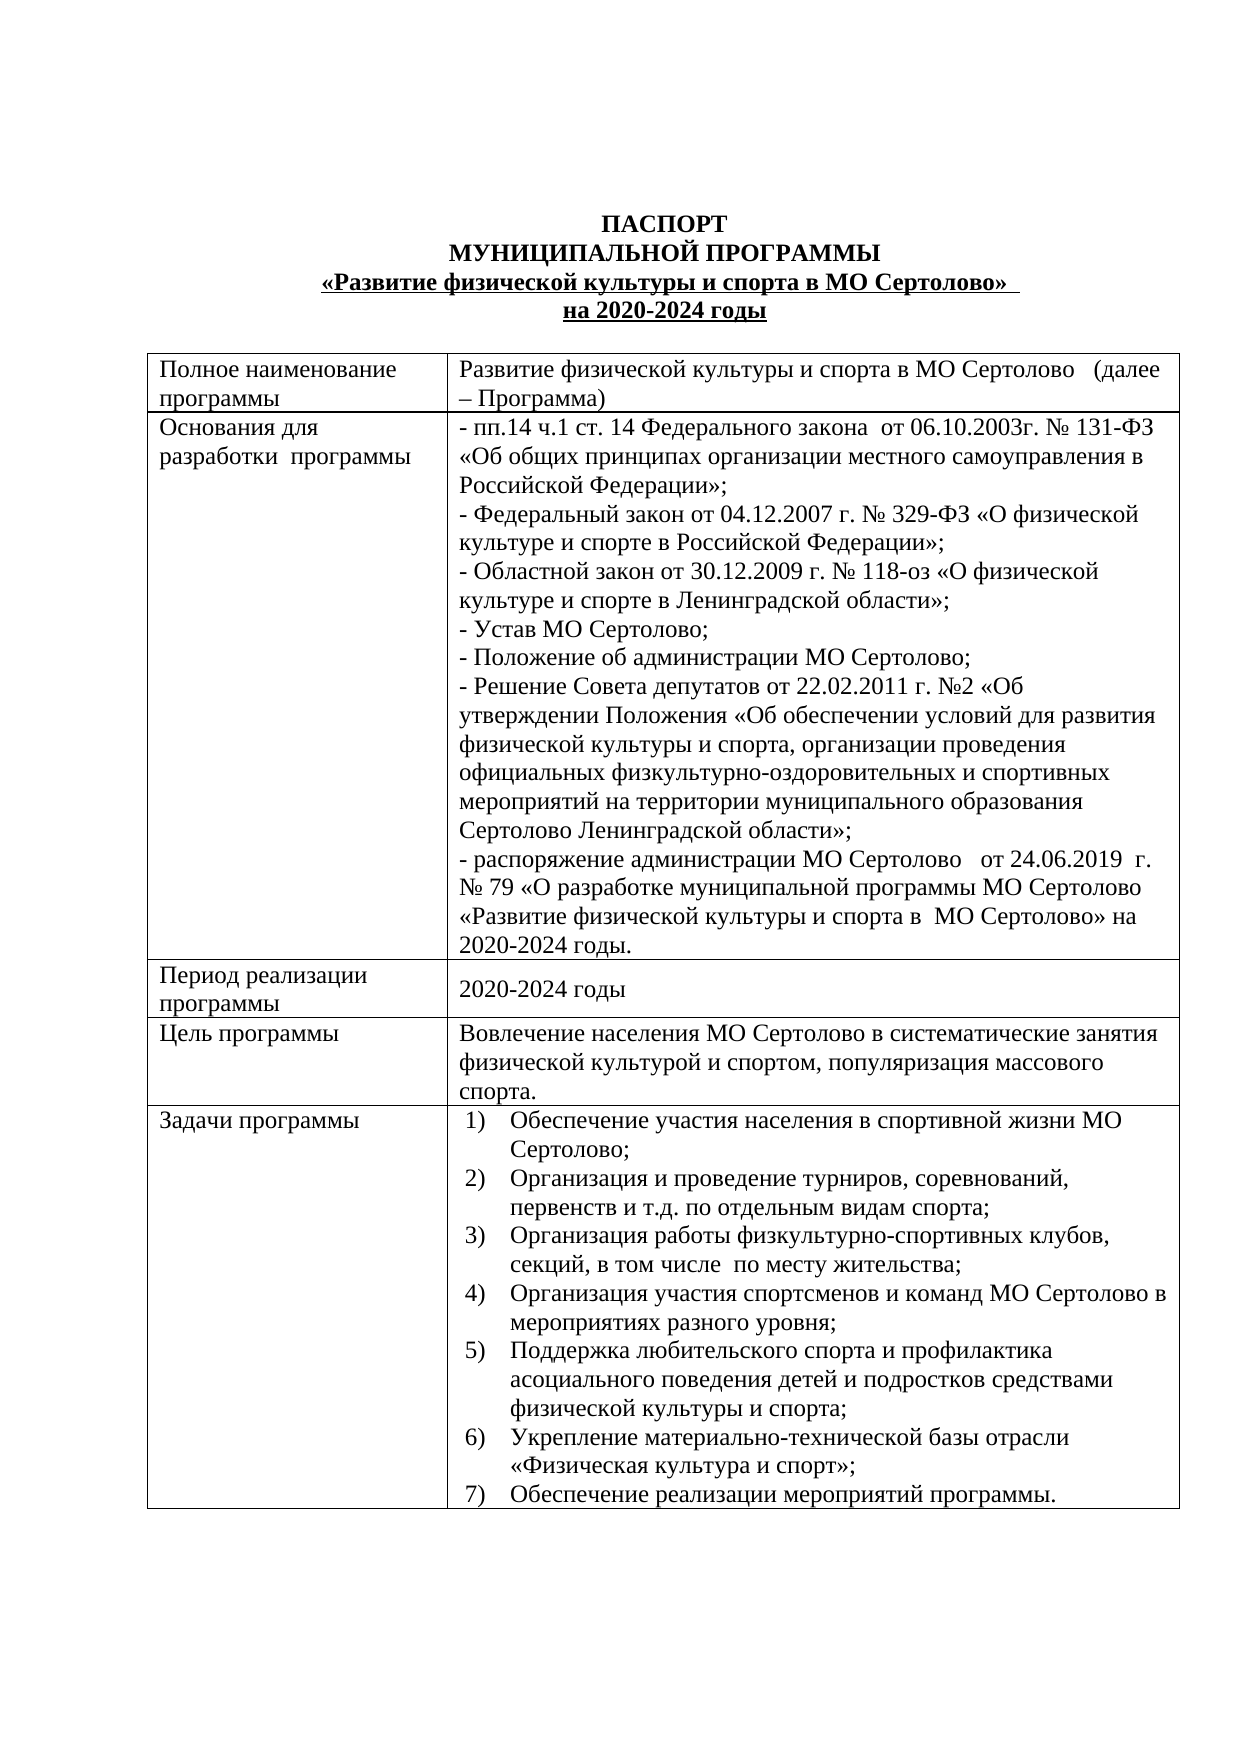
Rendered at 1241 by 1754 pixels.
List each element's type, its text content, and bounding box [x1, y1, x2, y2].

subtitle «Развитие физической культуры и спорта в МО Сертолово» [148, 267, 1181, 295]
table_cell - пп.14 ч.1 ст. 14 Федерального закона от 06.10.2003г. № 131-ФЗ «Об общих принципах организации местного самоуправления в Российской Федерации»; - Федеральный закон от 04.12.2007 г. № 329-ФЗ «О физической культуре и спорте в Российской Федерации»; - Областной закон от 30.12.2009 г. № 118-оз «О физической культуре и спорте в Ленинградской области»; - Устав МО Сертолово; - Положение об администрации МО Сертолово; - Решение Совета депутатов от 22.02.2011 г. №2 «Об утверждении Положения «Об обеспечении условий для развития физической культуры и спорта, организации проведения официальных физкультурно-оздоровительных и спортивных мероприятий на территории муниципального образования Сертолово Ленинградской области»; - распоряжение администрации МО Сертолово от 24.06.2019 г. № 79 «О разработке муниципальной программы МО Сертолово «Развитие физической культуры и спорта в МО Сертолово» на 2020-2024 годы. [448, 413, 1179, 959]
subtitle на 2020-2024 годы [148, 295, 1181, 324]
table_header Развитие физической культуры и спорта в МО Сертолово (далее – Программа) [448, 354, 1179, 411]
table_cell Период реализации программы [148, 960, 447, 1017]
table_cell Обеспечение участия населения в спортивной жизни МО Сертолово; Организация и проведение турниров, соревнований, первенств и т.д. по отдельным видам спорта; Организация работы физкультурно-спортивных клубов, секций, в том числе по месту жительства; Организация участия спортсменов и команд МО Сертолово в мероприятиях разного уровня; Поддержка любительского спорта и профилактика асоциального поведения детей и подростков средствами физической культуры и спорта; Укрепление материально-технической базы отрасли «Физическая культура и спорт»; Обеспечение реализации мероприятий программы. [448, 1106, 1179, 1508]
subtitle МУНИЦИПАЛЬНОЙ ПРОГРАММЫ [148, 238, 1181, 267]
table_cell Вовлечение населения МО Сертолово в систематические занятия физической культурой и спортом, популяризация массового спорта. [448, 1018, 1179, 1104]
table_header Полное наименование программы [148, 354, 447, 411]
subtitle ПАСПОРТ [148, 209, 1181, 238]
table_cell 2020-2024 годы [448, 960, 1179, 1017]
table_cell Задачи программы [148, 1106, 447, 1508]
table_cell Цель программы [148, 1018, 447, 1104]
table_cell Основания для разработки программы [148, 413, 447, 959]
